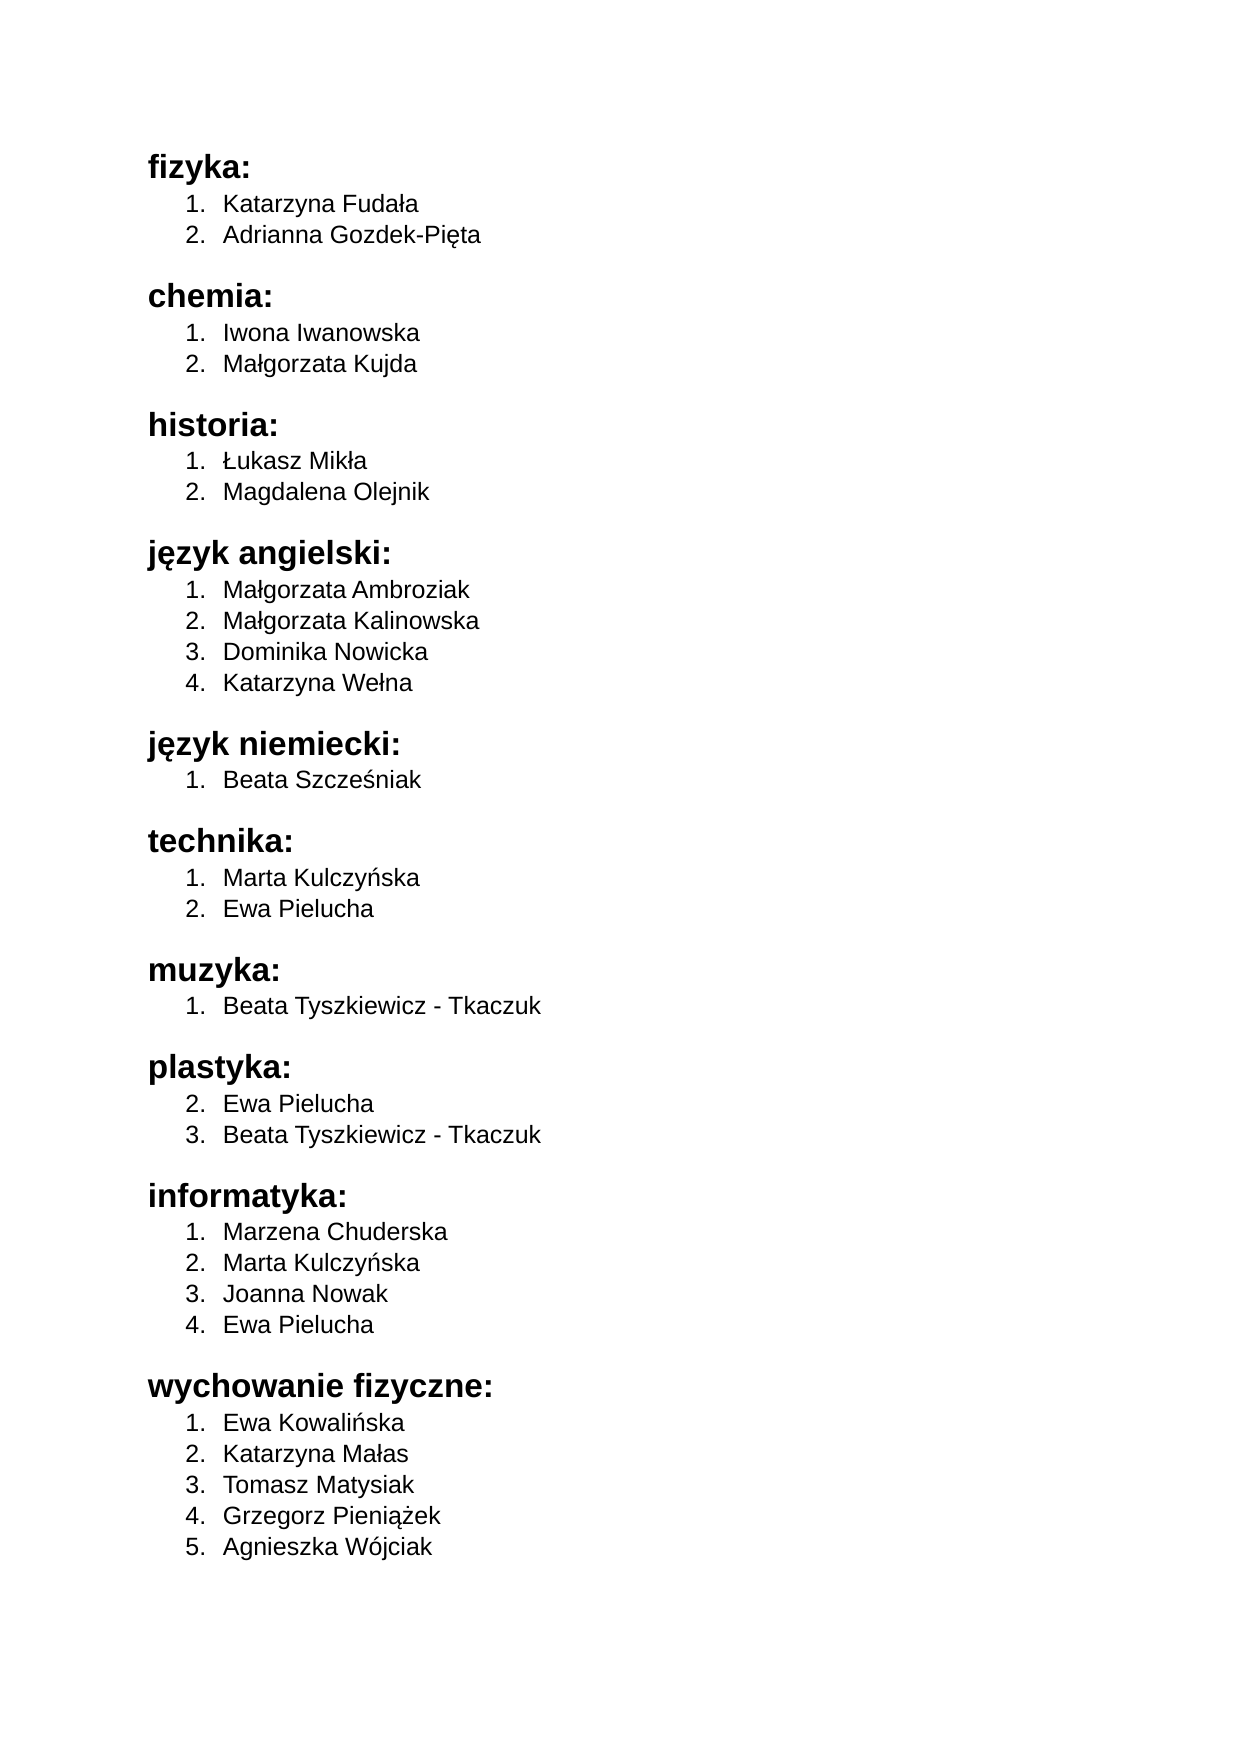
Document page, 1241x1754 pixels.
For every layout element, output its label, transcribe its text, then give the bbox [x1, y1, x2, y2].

list Beata Tyszkiewicz - Tkaczuk [185, 991, 1093, 1020]
list Ewa Kowalińska [185, 1408, 1093, 1437]
list Katarzyna Wełna [185, 668, 1093, 697]
subtitle chemia: [148, 276, 1093, 314]
list Grzegorz Pieniążek [185, 1501, 1093, 1530]
list Marta Kulczyńska [185, 863, 1093, 892]
list Małgorzata Kalinowska [185, 606, 1093, 634]
list Agnieszka Wójciak [185, 1532, 1093, 1561]
list Katarzyna Małas [185, 1439, 1093, 1468]
subtitle fizyka: [148, 148, 1093, 186]
list Ewa Pielucha [185, 1089, 1093, 1118]
subtitle historia: [148, 405, 1093, 443]
subtitle język niemiecki: [148, 724, 1093, 762]
list Iwona Iwanowska [185, 318, 1093, 346]
list Łukasz Mikła [185, 446, 1093, 475]
list Marzena Chuderska [185, 1217, 1093, 1246]
list Beata Tyszkiewicz - Tkaczuk [185, 1120, 1093, 1149]
list Ewa Pielucha [185, 894, 1093, 923]
list Magdalena Olejnik [185, 477, 1093, 506]
list Beata Szcześniak [185, 765, 1093, 794]
subtitle muzyka: [148, 950, 1093, 988]
list Ewa Pielucha [185, 1311, 1093, 1339]
list Katarzyna Fudała [185, 189, 1093, 218]
list Małgorzata Kujda [185, 349, 1093, 377]
list Adrianna Gozdek-Pięta [185, 220, 1093, 249]
list Dominika Nowicka [185, 637, 1093, 666]
subtitle plastyka: [148, 1047, 1093, 1086]
subtitle informatyka: [148, 1176, 1093, 1214]
list Joanna Nowak [185, 1279, 1093, 1308]
list Marta Kulczyńska [185, 1248, 1093, 1277]
list Tomasz Matysiak [185, 1470, 1093, 1499]
subtitle język angielski: [148, 533, 1093, 572]
subtitle technika: [148, 821, 1093, 860]
subtitle wychowanie fizyczne: [148, 1367, 1093, 1405]
list Małgorzata Ambroziak [185, 575, 1093, 603]
